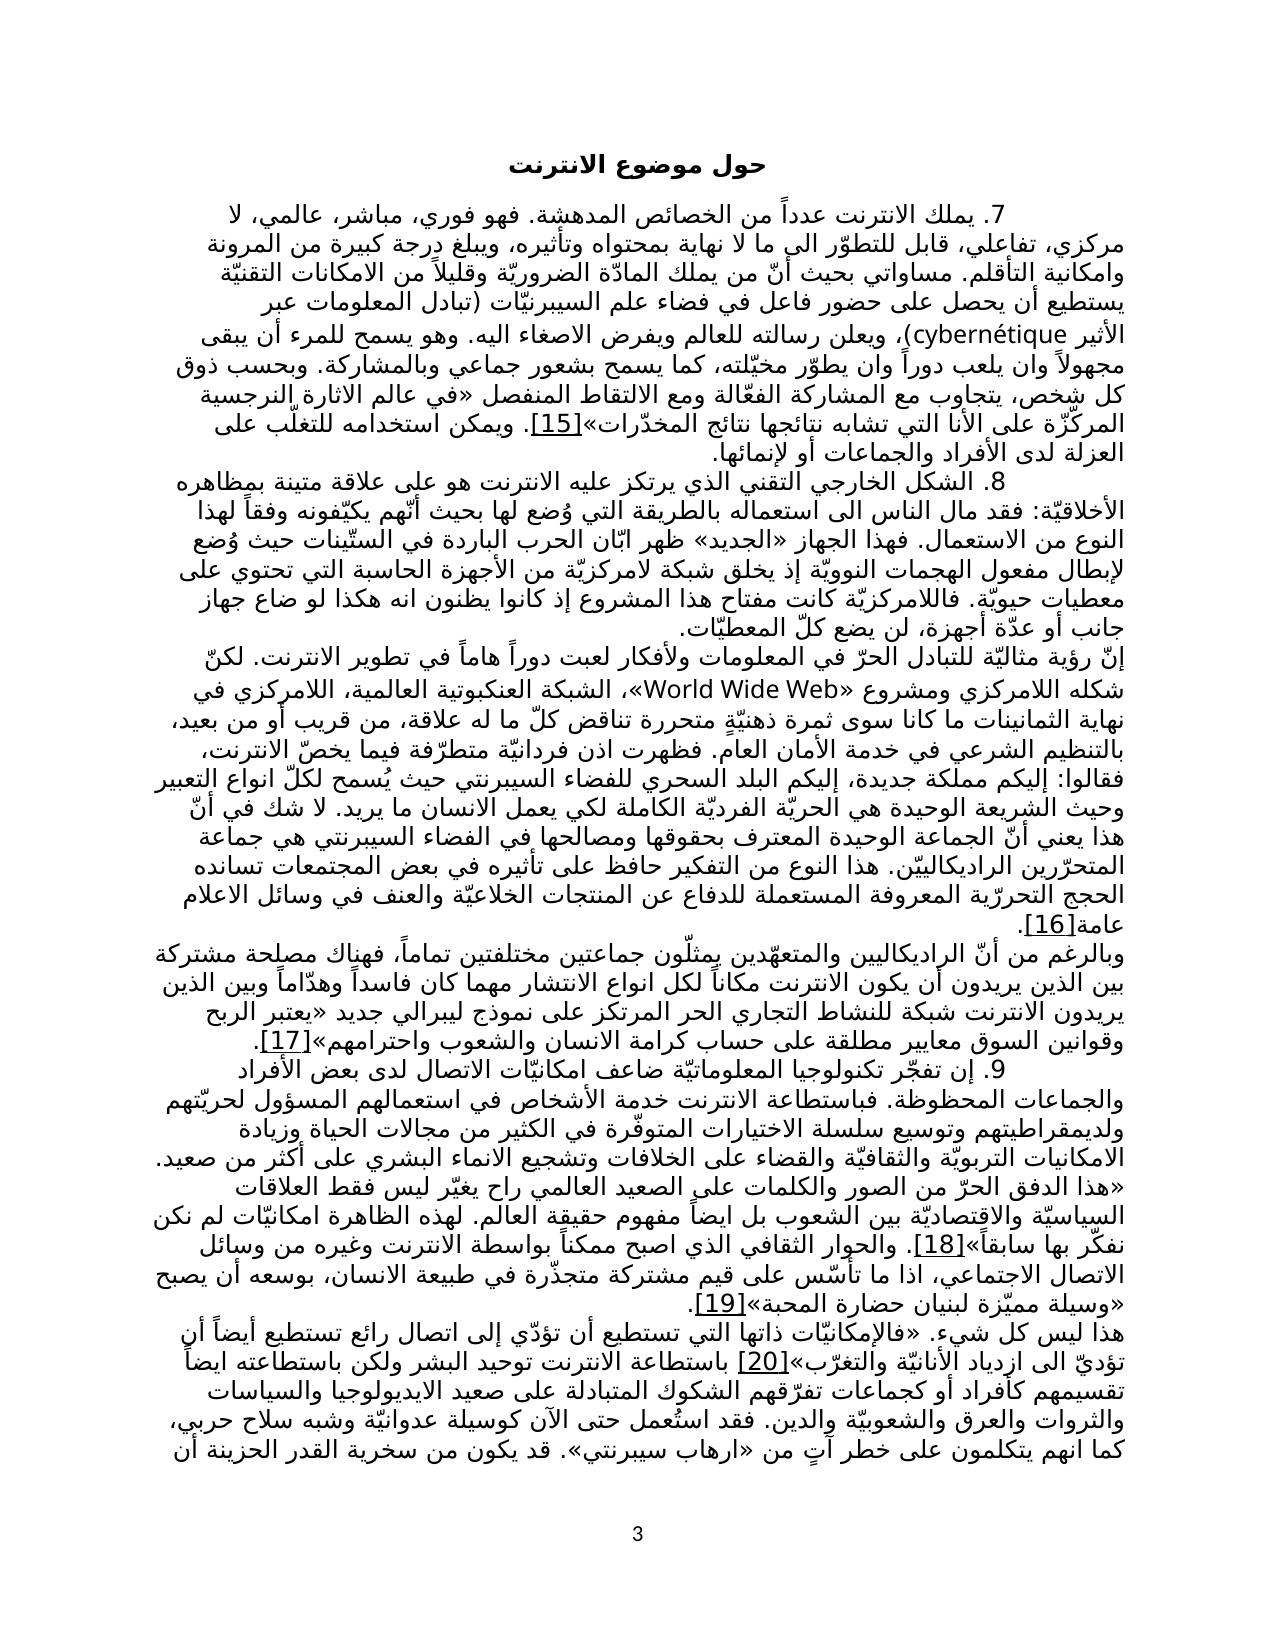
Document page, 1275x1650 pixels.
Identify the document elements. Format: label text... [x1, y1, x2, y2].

text إنّ رؤية مثاليّة للتبادل الحرّ في المعلومات ولأفكار لعبت دوراً هاماً في تطوير الانترنت. لكنّ شكله اللامركزي ومشروع «World Wide Web»، الشبكة العنكبوتية العالمية، اللامركزي في نهاية الثمانينات ما كانا سوى ثمرة ذهنيّةٍ متحررة تناقض كلّ ما له علاقة، من قريب أو من بعيد، بالتنظيم الشرعي في خدمة الأمان العام. فظهرت اذن فردانيّة متطرّفة فيما يخصّ الانترنت، فقالوا: إليكم مملكة جديدة، إليكم البلد السحري للفضاء السيبرنتي حيث يُسمح لكلّ انواع التعبير وحيث الشريعة الوحيدة هي الحريّة الفرديّة الكاملة لكي يعمل الانسان ما يريد. لا شك في أنّ هذا يعني أنّ الجماعة الوحيدة المعترف بحقوقها ومصالحها في الفضاء السيبرنتي هي جماعة المتحرّرين الراديكالييّن. هذا النوع من التفكير حافظ على تأثيره في بعض المجتمعات تسانده الحجج التحررّية المعروفة المستعملة للدفاع عن المنتجات الخلاعيّة والعنف في وسائل الاعلام عامة[16]. [150, 642, 1125, 939]
text 9. إن تفجّر تكنولوجيا المعلوماتيّة ضاعف امكانيّات الاتصال لدى بعض الأفراد والجماعات المحظوظة. فباستطاعة الانترنت خدمة الأشخاص في استعمالهم المسؤول لحريّتهم ولديمقراطيتهم وتوسيع سلسلة الاختيارات المتوفّرة في الكثير من مجالات الحياة وزيادة الامكانيات التربويّة والثقافيّة والقضاء على الخلافات وتشجيع الانماء البشري على أكثر من صعيد. «هذا الدفق الحرّ من الصور والكلمات على الصعيد العالمي راح يغيّر ليس فقط العلاقات السياسيّة والاقتصاديّة بين الشعوب بل ايضاً مفهوم حقيقة العالم. لهذه الظاهرة امكانيّات لم نكن نفكّر بها سابقاً»[18]. والحوار الثقافي الذي اصبح ممكناً بواسطة الانترنت وغيره من وسائل الاتصال الاجتماعي، اذا ما تأسّس على قيم مشتركة متجذّرة في طبيعة الانسان، بوسعه أن يصبح «وسيلة مميّزة لبنيان حضارة المحبة»[19]. [150, 1056, 1141, 1318]
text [150, 1318, 1125, 1464]
text وبالرغم من أنّ الراديكاليين والمتعهّدين يمثلّون جماعتين مختلفتين تماماً، فهناك مصلحة مشتركة بين الذين يريدون أن يكون الانترنت مكاناً لكل انواع الانتشار مهما كان فاسداً وهدّاماً وبين الذين يريدون الانترنت شبكة للنشاط التجاري الحر المرتكز على نموذج ليبرالي جديد «يعتبر الربح وقوانين السوق معايير مطلقة على حساب كرامة الانسان والشعوب واحترامهم»[17]. [150, 939, 1125, 1056]
text حول موضوع الانترنت [150, 150, 1125, 179]
text 8. الشكل الخارجي التقني الذي يرتكز عليه الانترنت هو على علاقة متينة بمظاهره الأخلاقيّة: فقد مال الناس الى استعماله بالطريقة التي وُضع لها بحيث أنّهم يكيّفونه وفقاً لهذا النوع من الاستعمال. فهذا الجهاز «الجديد» ظهر ابّان الحرب الباردة في الستّينات حيث وُضع لإبطال مفعول الهجمات النوويّة إذ يخلق شبكة لامركزيّة من الأجهزة الحاسبة التي تحتوي على معطيات حيويّة. فاللامركزيّة كانت مفتاح هذا المشروع إذ كانوا يظنون انه هكذا لو ضاع جهاز جانب أو عدّة أجهزة، لن يضع كلّ المعطيّات. [150, 467, 1141, 642]
text 7. يملك الانترنت عدداً من الخصائص المدهشة. فهو فوري، مباشر، عالمي، لا مركزي، تفاعلي، قابل للتطوّر الى ما لا نهاية بمحتواه وتأثيره، ويبلغ درجة كبيرة من المرونة وامكانية التأقلم. مساواتي بحيث أنّ من يملك المادّة الضروريّة وقليلاً من الامكانات التقنيّة يستطيع أن يحصل على حضور فاعل في فضاء علم السيبرنيّات (تبادل المعلومات عبر الأثير cybernétique)، ويعلن رسالته للعالم ويفرض الاصغاء اليه. وهو يسمح للمرء أن يبقى مجهولاً وان يلعب دوراً وان يطوّر مخيّلته، كما يسمح بشعور جماعي وبالمشاركة. وبحسب ذوق كل شخص، يتجاوب مع المشاركة الفعّالة ومع الالتقاط المنفصل «في عالم الاثارة النرجسية المركّزّة على الأنا التي تشابه نتائجها نتائج المخدّرات»[15]. ويمكن استخدامه للتغلّب على العزلة لدى الأفراد والجماعات أو لإنمائها. [150, 200, 1141, 467]
